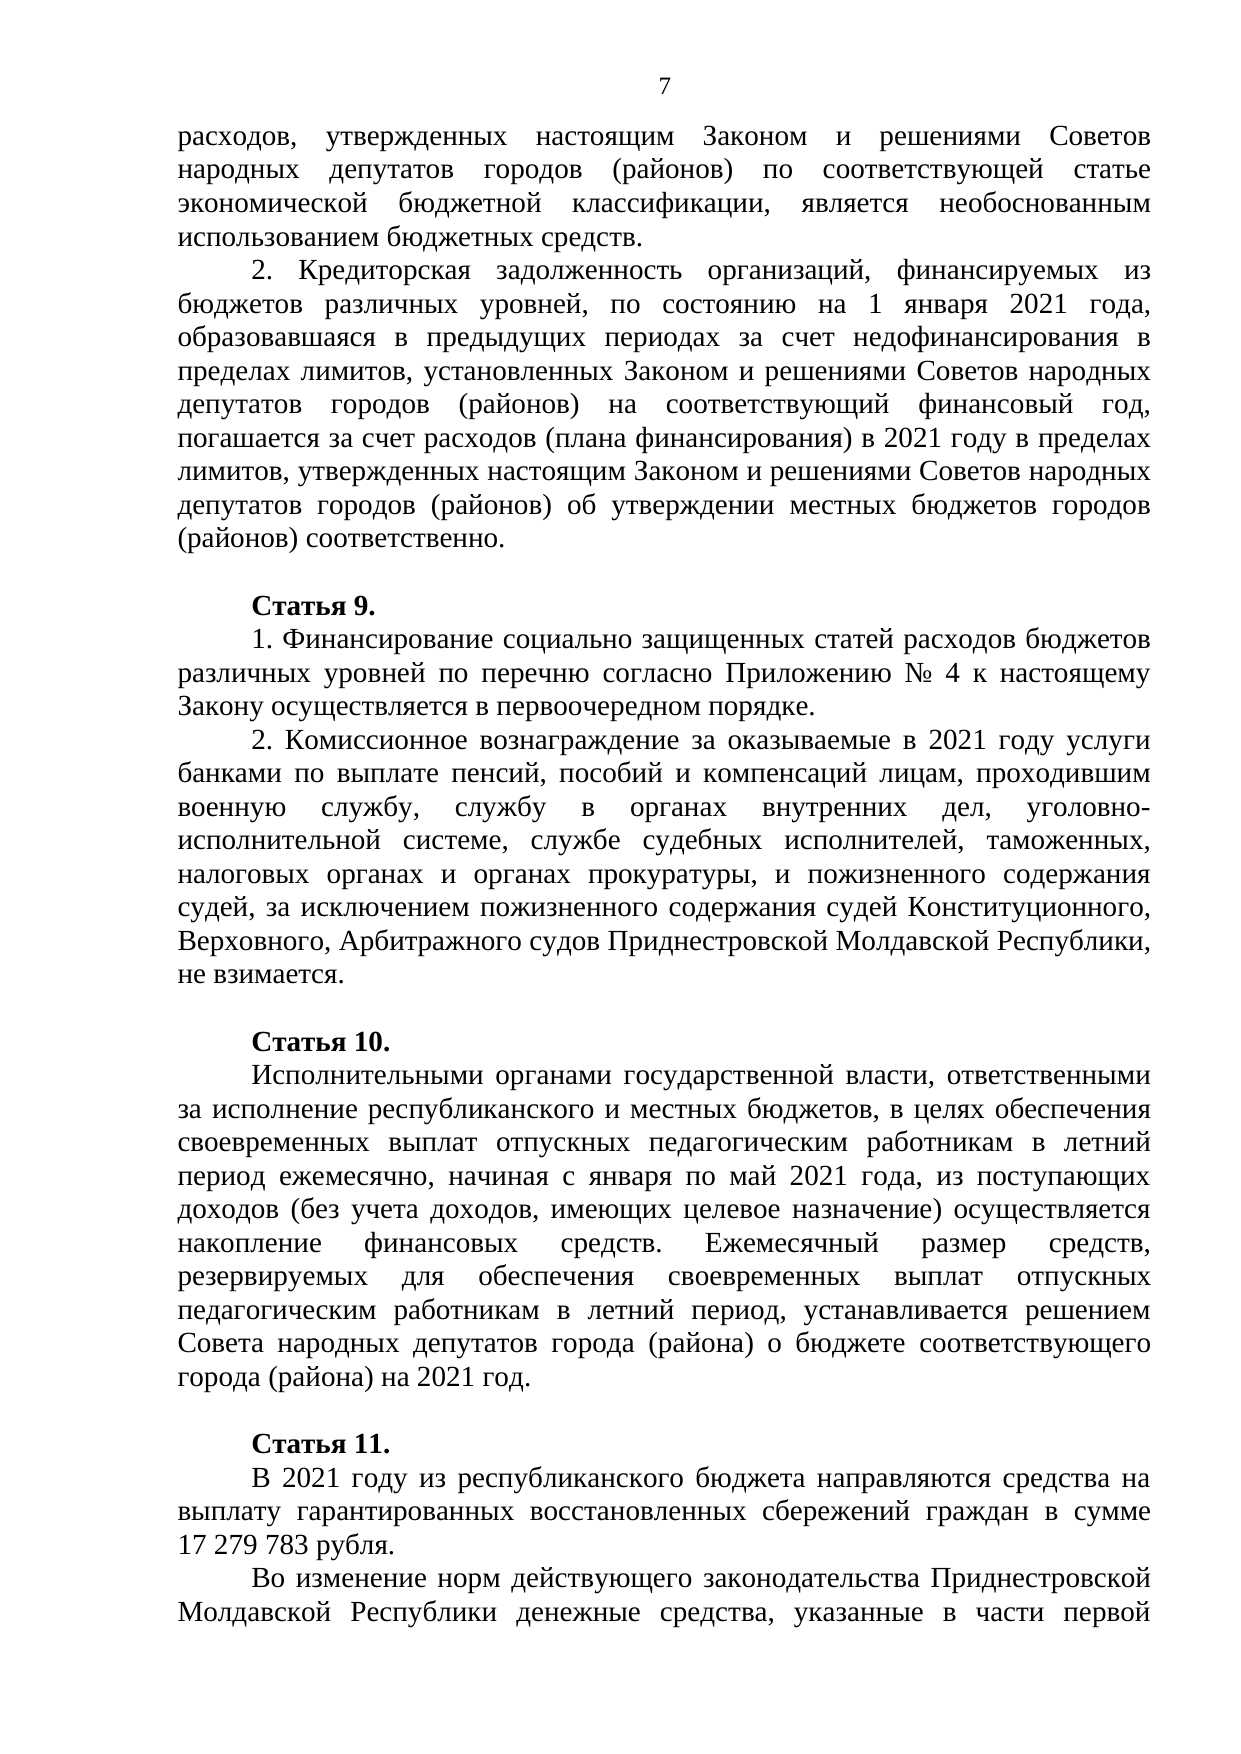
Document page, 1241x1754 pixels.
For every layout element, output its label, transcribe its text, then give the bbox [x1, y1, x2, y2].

text 2. Комиссионное вознаграждение за оказываемые в 2021 году услуги банками по выплате пенсий, пособий и компенсаций лицам, проходившим военную службу, службу в органах внутренних дел, уголовно-исполнительной системе, службе судебных исполнителей, таможенных, налоговых органах и органах прокуратуры, и пожизненного содержания судей, за исключением пожизненного содержания судей Конституционного, Верховного, Арбитражного судов Приднестровской Молдавской Республики, не взимается. [177, 722, 1152, 990]
text Исполнительными органами государственной власти, ответственными за исполнение республиканского и местных бюджетов, в целях обеспечения своевременных выплат отпускных педагогическим работникам в летний период ежемесячно, начиная с января по май 2021 года, из поступающих доходов (без учета доходов, имеющих целевое назначение) осуществляется накопление финансовых средств. Ежемесячный размер средств, резервируемых для обеспечения своевременных выплат отпускных педагогическим работникам в летний период, устанавливается решением Совета народных депутатов города (района) о бюджете соответствующего города (района) на 2021 год. [177, 1057, 1152, 1393]
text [177, 118, 1152, 252]
text 2. Кредиторская задолженность организаций, финансируемых из бюджетов различных уровней, по состоянию на 1 января 2021 года, образовавшаяся в предыдущих периодах за счет недофинансирования в пределах лимитов, установленных Законом и решениями Советов народных депутатов городов (районов) на соответствующий финансовый год, погашается за счет расходов (плана финансирования) в 2021 году в пределах лимитов, утвержденных настоящим Законом и решениями Советов народных депутатов городов (районов) об утверждении местных бюджетов городов (районов) соответственно. [177, 252, 1152, 554]
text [177, 1560, 1152, 1627]
text Статья 9. [177, 588, 1152, 621]
text В 2021 году из республиканского бюджета направляются средства на выплату гарантированных восстановленных сбережений граждан в сумме 17 279 783 рубля. [177, 1460, 1152, 1560]
text 1. Финансирование социально защищенных статей расходов бюджетов различных уровней по перечню согласно Приложению № 4 к настоящему Закону осуществляется в первоочередном порядке. [177, 621, 1152, 722]
text Статья 10. [177, 1024, 1152, 1057]
text Статья 11. [177, 1426, 1152, 1460]
